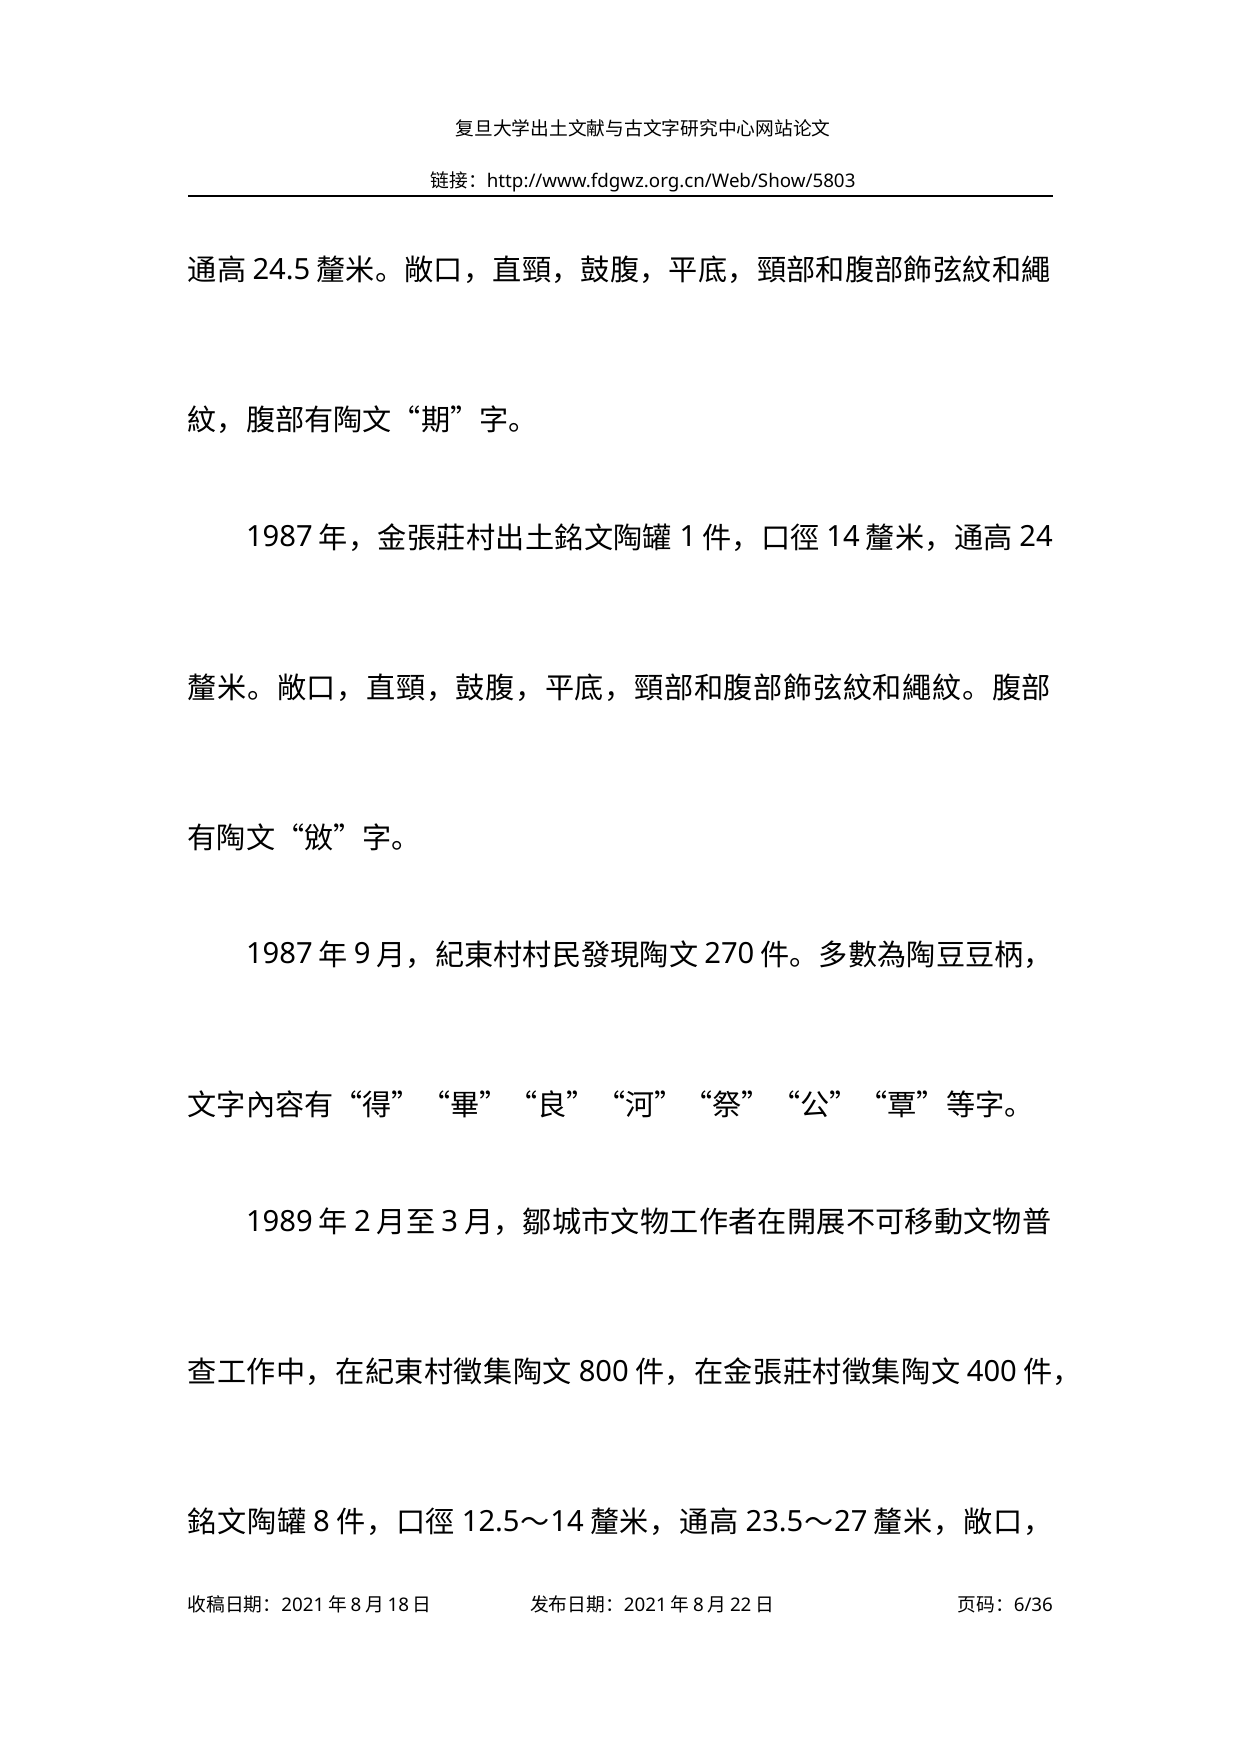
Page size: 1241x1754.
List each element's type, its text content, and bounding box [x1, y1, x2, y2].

text 1987年9月，紀東村村民發現陶文270件。多數為陶豆豆柄，文字內容有“得”“畢”“良”“河”“祭”“公”“覃”等字。 [187, 915, 1053, 1140]
text 1987年，金張莊村出土銘文陶罐1件，口徑14釐米，通高24釐米。敞口，直頸，鼓腹，平底，頸部和腹部飾弦紋和繩紋。腹部有陶文“敓”字。 [187, 498, 1053, 873]
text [187, 1182, 1053, 1557]
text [187, 231, 1053, 456]
